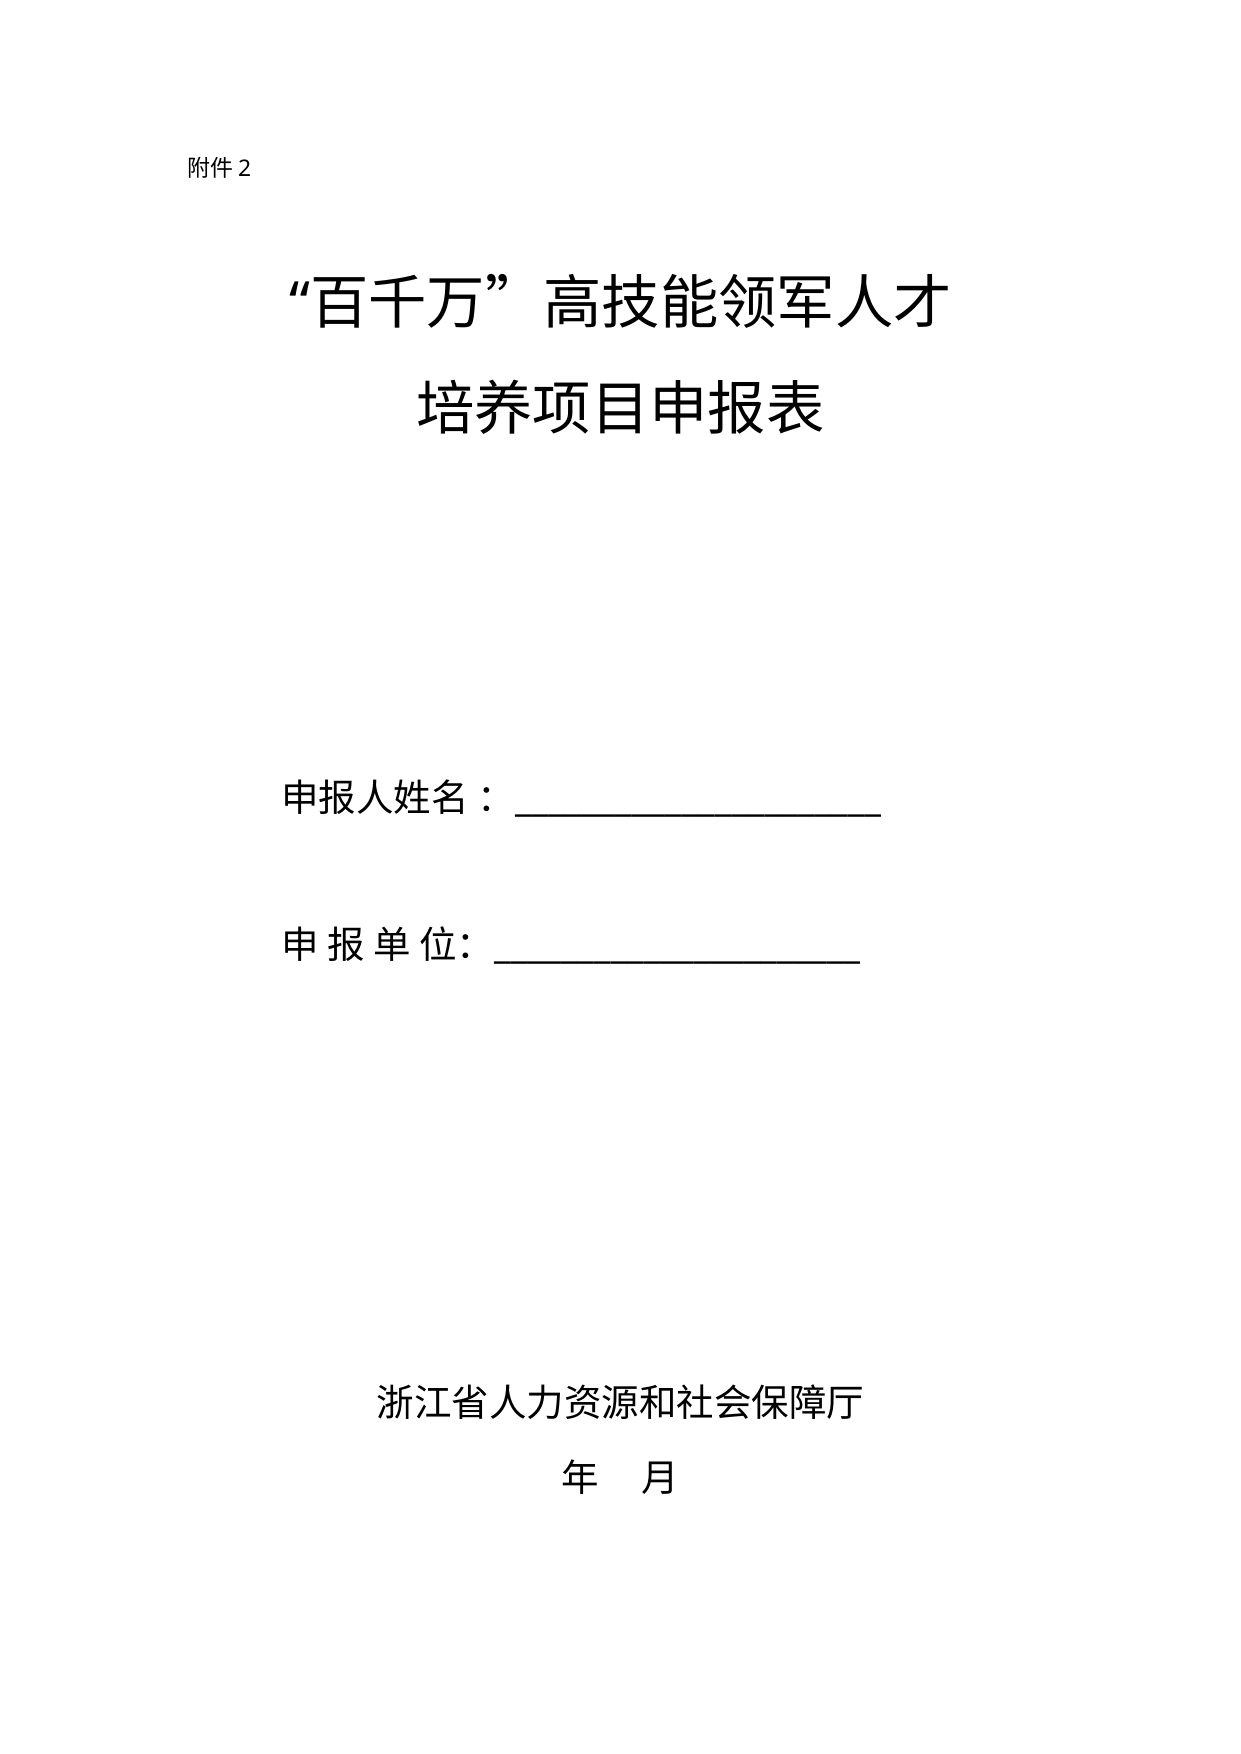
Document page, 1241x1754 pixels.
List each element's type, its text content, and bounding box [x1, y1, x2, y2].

text “百千万”高技能领军人才 [187, 256, 1053, 341]
text 申报人姓名 ：______________________ [187, 768, 1053, 823]
text 年 月 [187, 1448, 1053, 1502]
text 浙江省人力资源和社会保障厅 [187, 1373, 1053, 1427]
text 培养项目申报表 [187, 362, 1053, 446]
text 附件2 [187, 150, 1053, 183]
text 申 报 单 位：______________________ [187, 915, 1053, 970]
